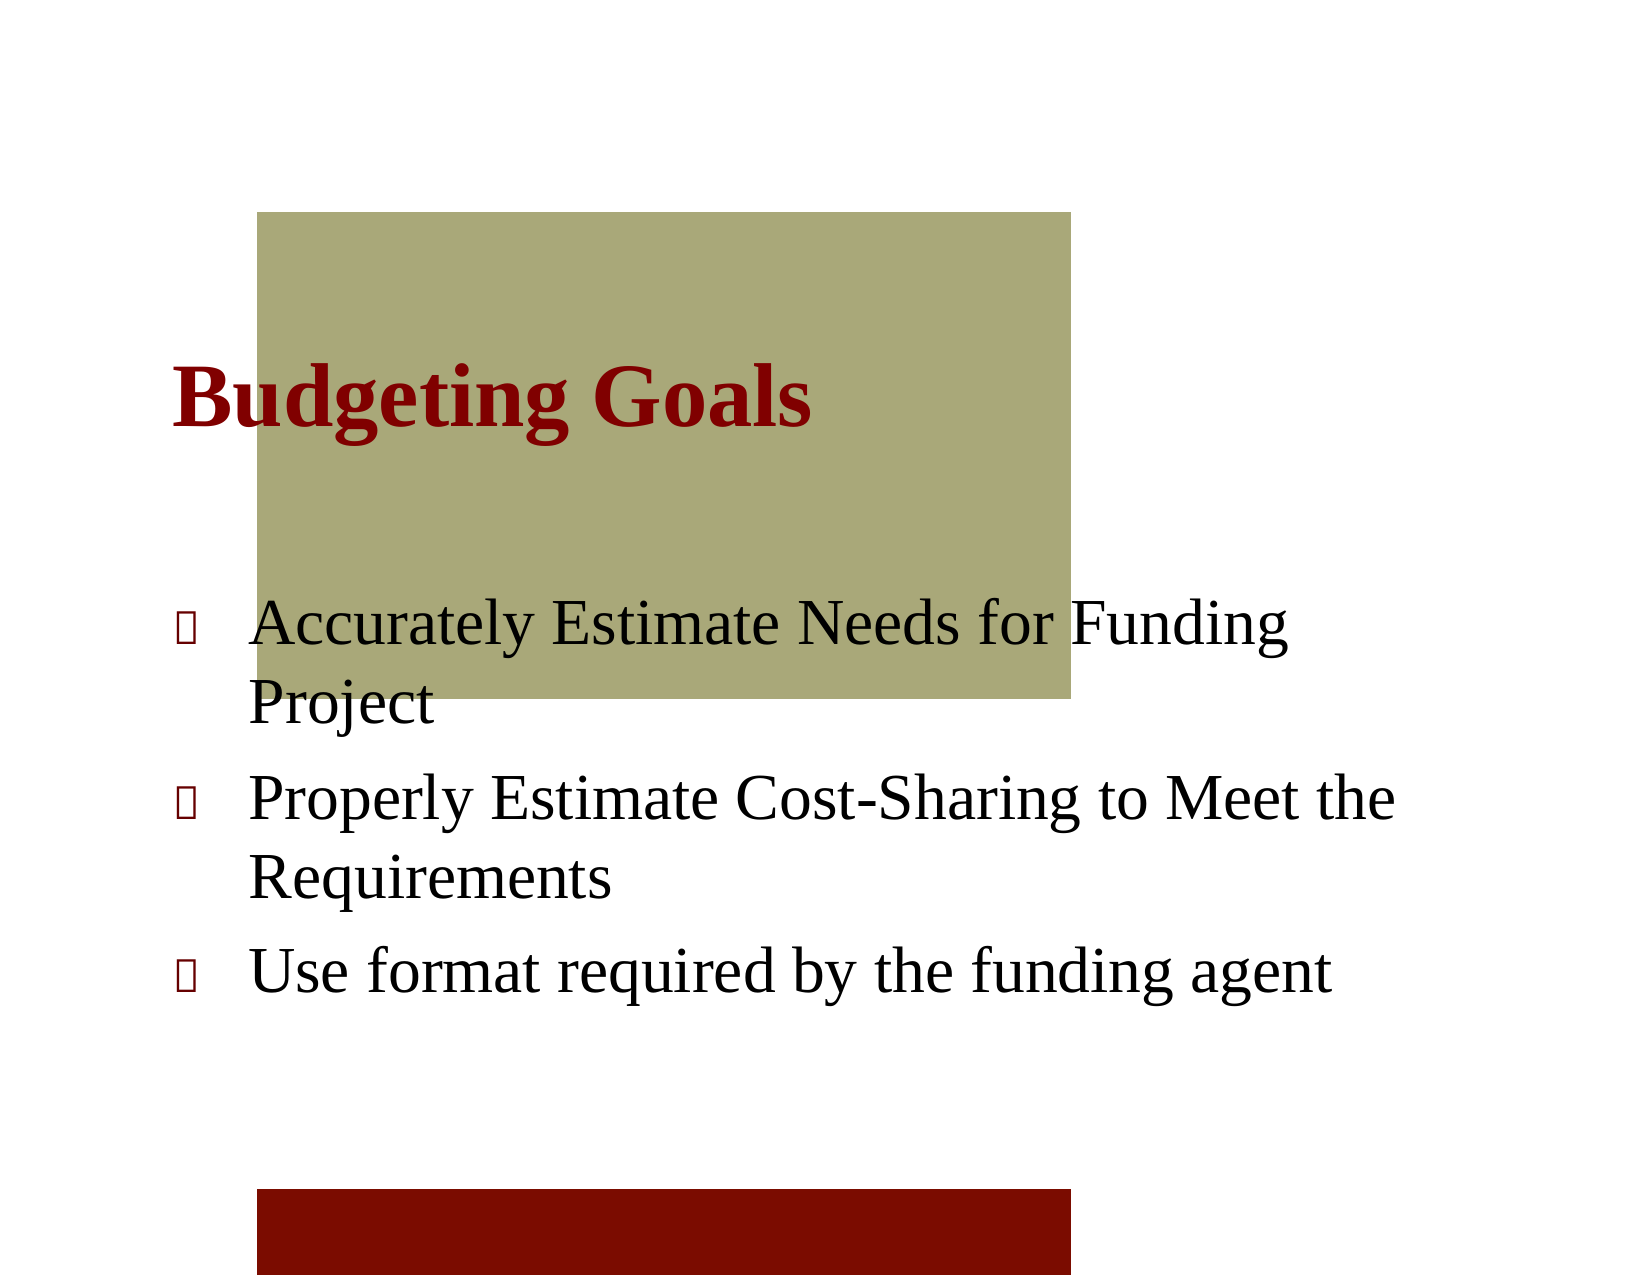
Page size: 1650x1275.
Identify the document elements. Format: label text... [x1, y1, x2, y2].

text Project [248, 662, 1417, 737]
text  Accurately Estimate Needs for Funding [172, 583, 1417, 658]
text Requirements [248, 837, 1417, 913]
text  Use format required by the funding agent [172, 931, 1417, 1007]
text Budgeting Goals [172, 347, 1417, 446]
text  Properly Estimate Cost-Sharing to Meet the [172, 758, 1419, 834]
